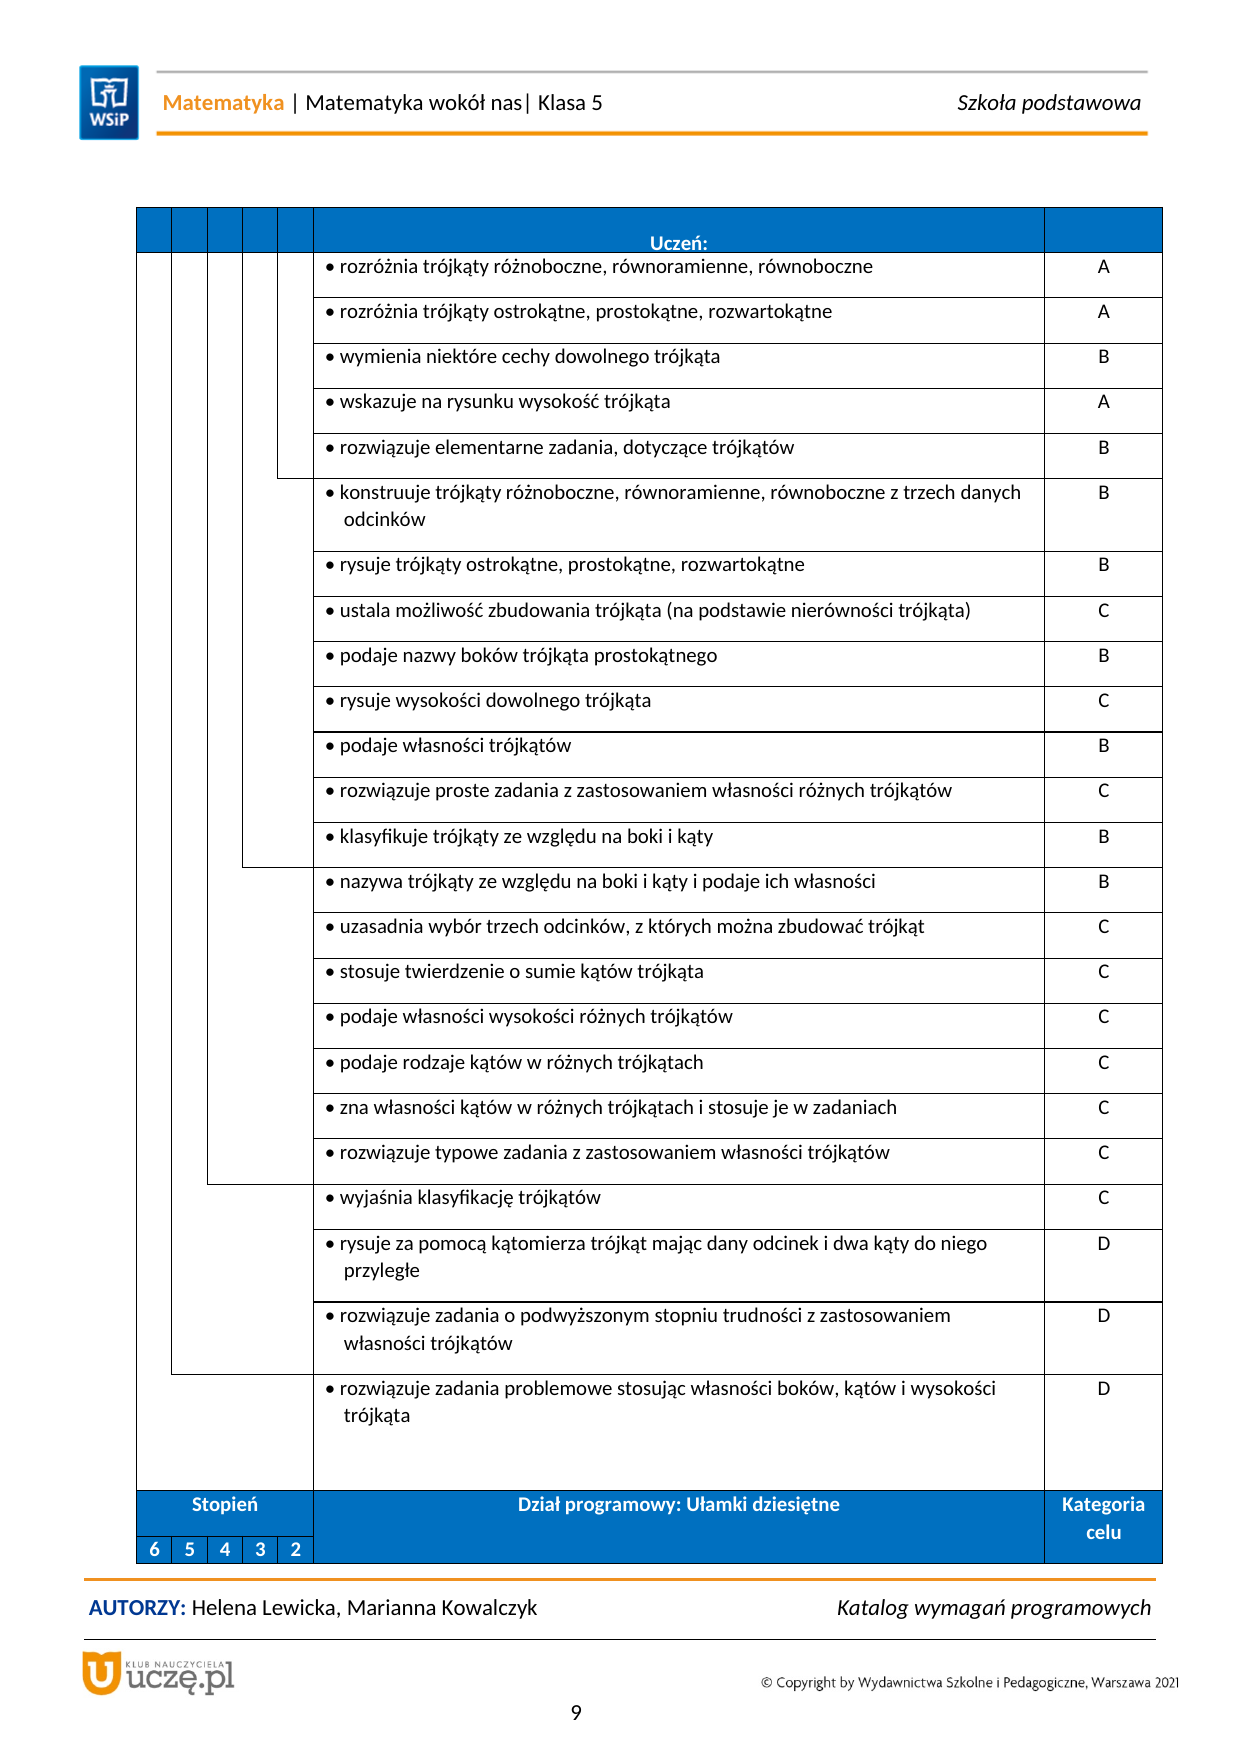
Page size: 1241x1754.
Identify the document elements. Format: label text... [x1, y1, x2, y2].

table_cell [208, 867, 313, 1183]
table_cell C [1045, 597, 1162, 641]
table_cell Kategoria celu [1045, 1491, 1162, 1563]
table_cell • rozróżnia trójkąty ostrokątne, prostokątne, rozwartokątne [314, 298, 1044, 342]
table_cell • podaje nazwy boków trójkąta prostokątnego [314, 642, 1044, 686]
table_cell 3 [243, 1537, 277, 1563]
table_cell • wyjaśnia klasyfikację trójkątów [314, 1185, 1044, 1229]
table_cell • podaje rodzaje kątów w różnych trójkątach [314, 1049, 1044, 1093]
table_cell B [1045, 642, 1162, 686]
table_cell [172, 253, 207, 1183]
table_cell 4 [208, 208, 242, 252]
table_cell [172, 1184, 313, 1374]
table_cell A [1045, 253, 1162, 297]
table_cell B [1045, 868, 1162, 912]
table_cell C [1045, 913, 1162, 957]
table_cell 5 [172, 208, 207, 252]
table_cell • wskazuje na rysunku wysokość trójkąta [314, 389, 1044, 433]
table_cell C [1045, 1004, 1162, 1048]
table_cell 2 [278, 1537, 313, 1563]
table_cell • rozwiązuje zadania problemowe stosując własności boków, kątów i wysokości trójkąta [314, 1375, 1044, 1490]
table_cell • rozwiązuje elementarne zadania, dotyczące trójkątów [314, 434, 1044, 478]
table_cell 3 [243, 208, 277, 252]
table_cell • rozwiązuje zadania o podwyższonym stopniu trudności z zastosowaniem własności trójkątów [314, 1303, 1044, 1374]
table_cell • nazywa trójkąty ze względu na boki i kąty i podaje ich własności [314, 868, 1044, 912]
table_cell • rozróżnia trójkąty różnoboczne, równoramienne, równoboczne [314, 253, 1044, 297]
table_cell 2 [278, 208, 313, 252]
table_cell • zna własności kątów w różnych trójkątach i stosuje je w zadaniach [314, 1094, 1044, 1138]
table_cell • klasyfikuje trójkąty ze względu na boki i kąty [314, 823, 1044, 867]
table_cell C [1045, 1185, 1162, 1229]
table_cell • wymienia niektóre cechy dowolnego trójkąta [314, 344, 1044, 388]
table_cell 4 [208, 1537, 242, 1563]
table_cell B [1045, 733, 1162, 777]
table_cell • uzasadnia wybór trzech odcinków, z których można zbudować trójkąt [314, 913, 1044, 957]
table_cell • podaje własności trójkątów [314, 733, 1044, 777]
table_cell B [1045, 479, 1162, 551]
table_cell [243, 253, 277, 478]
table_cell B [1045, 344, 1162, 388]
table_cell [137, 253, 171, 1374]
picture [82, 1648, 1179, 1698]
table_cell C [1045, 778, 1162, 822]
table_cell D [1045, 1375, 1162, 1490]
table_cell C [1045, 1139, 1162, 1183]
table_cell C [1045, 959, 1162, 1003]
table_cell [137, 1374, 313, 1490]
table_cell • stosuje twierdzenie o sumie kątów trójkąta [314, 959, 1044, 1003]
table_cell B [1045, 823, 1162, 867]
table_cell • ustala możliwość zbudowania trójkąta (na podstawie nierówności trójkąta) [314, 597, 1044, 641]
table_cell D [1045, 1303, 1162, 1374]
table_cell C [1045, 1049, 1162, 1093]
table_cell A [1045, 298, 1162, 342]
table_cell 5 [172, 1537, 207, 1563]
table_cell D [1045, 1230, 1162, 1301]
table_cell • rysuje wysokości dowolnego trójkąta [314, 687, 1044, 731]
table_cell • podaje własności wysokości różnych trójkątów [314, 1004, 1044, 1048]
table_cell • rozwiązuje proste zadania z zastosowaniem własności różnych trójkątów [314, 778, 1044, 822]
table_cell B [1045, 434, 1162, 478]
table_cell Dział programowy: Ułamki dziesiętne Uczeń: [314, 1491, 1044, 1563]
table_cell • konstruuje trójkąty różnoboczne, równoramienne, równoboczne z trzech danych odcinków [314, 479, 1044, 551]
table_cell [278, 253, 313, 478]
picture [0, 7, 1241, 164]
table_cell [208, 253, 242, 867]
table_cell C [1045, 687, 1162, 731]
table_cell • rozwiązuje typowe zadania z zastosowaniem własności trójkątów [314, 1139, 1044, 1183]
table_cell B [1045, 552, 1162, 596]
table_cell C [1045, 1094, 1162, 1138]
table_cell A [1045, 389, 1162, 433]
table_cell 6 [137, 1537, 171, 1563]
table_cell [243, 478, 313, 867]
table_cell Stopień [137, 1491, 313, 1536]
table_cell • rysuje za pomocą kątomierza trójkąt mając dany odcinek i dwa kąty do niego przyległe [314, 1230, 1044, 1301]
table_cell • rysuje trójkąty ostrokątne, prostokątne, rozwartokątne [314, 552, 1044, 596]
table_cell 6 [137, 208, 171, 252]
